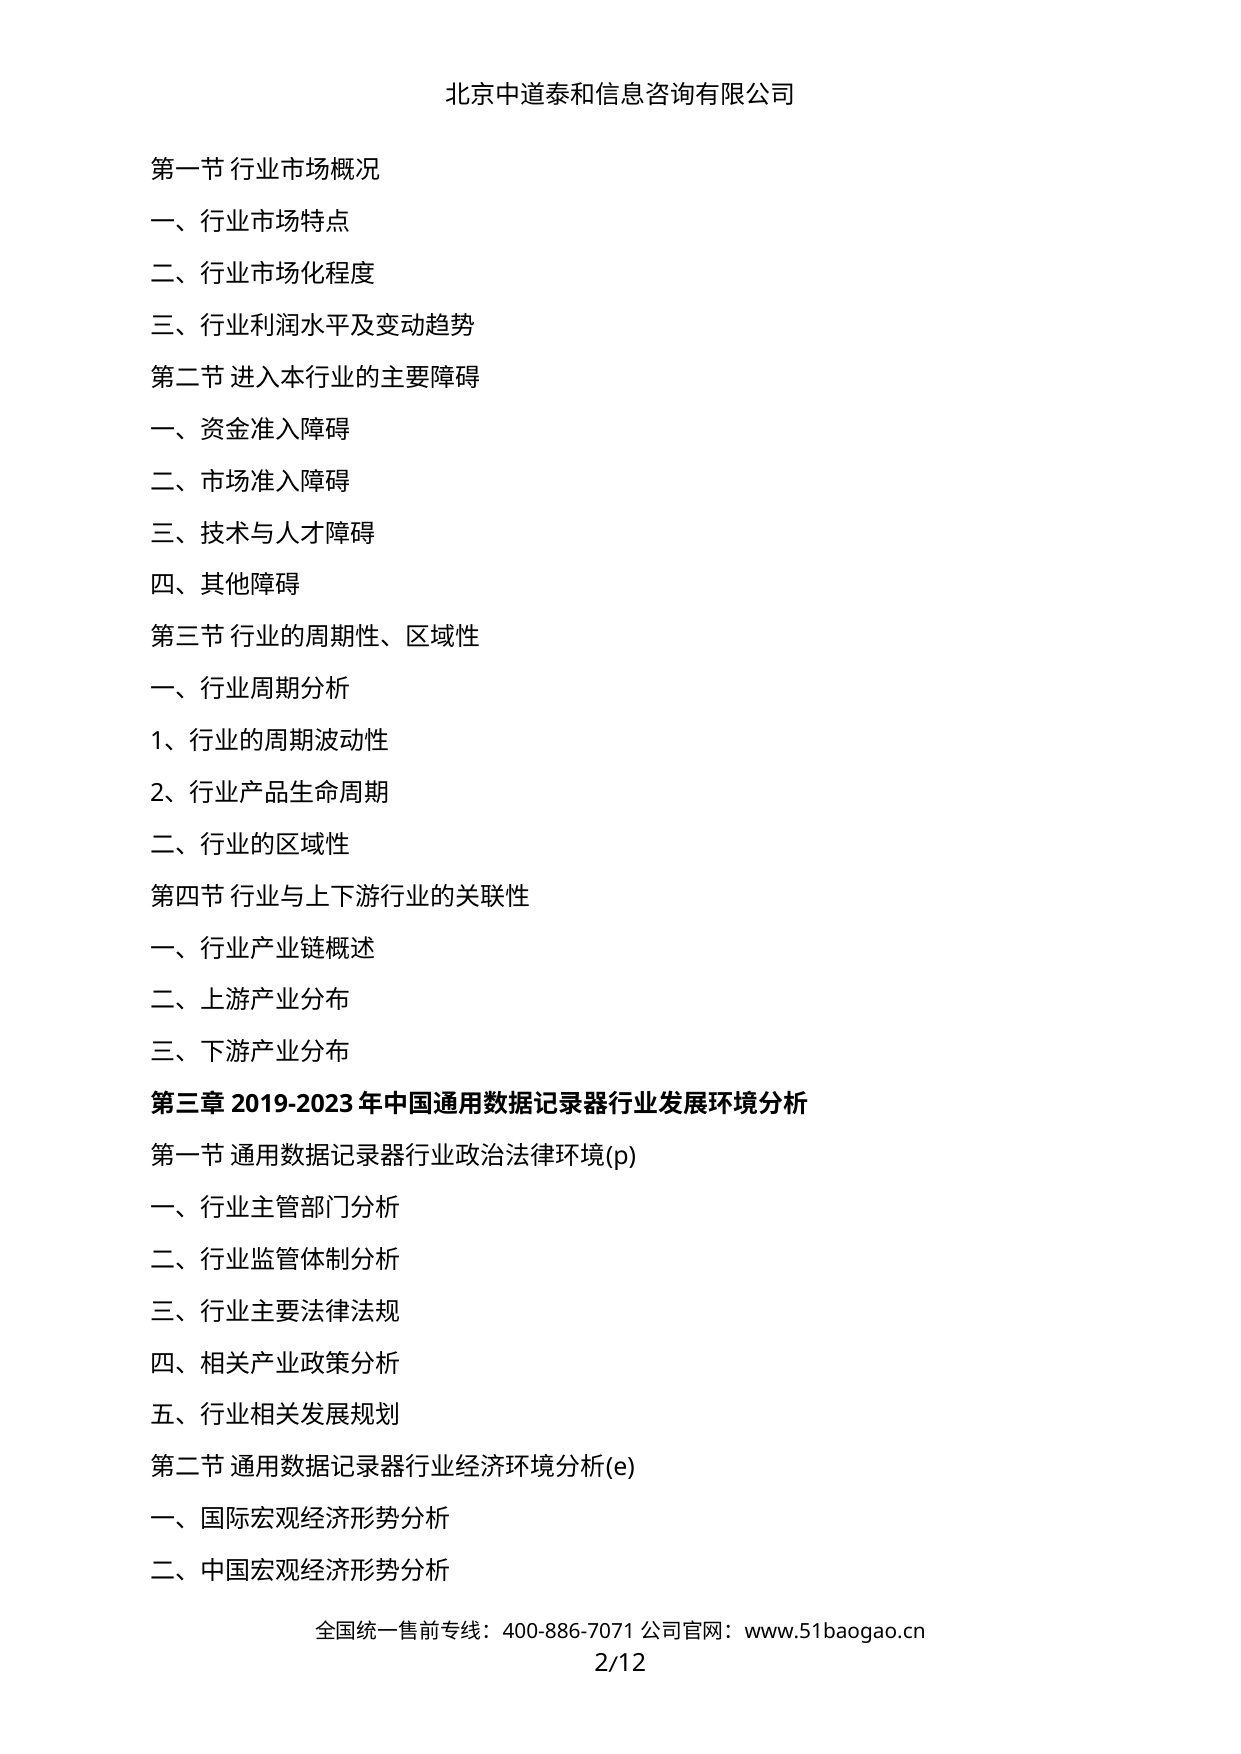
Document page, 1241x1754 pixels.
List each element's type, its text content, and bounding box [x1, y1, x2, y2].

text 二、市场准入障碍 [150, 461, 1090, 497]
text 第二节 进入本行业的主要障碍 [150, 357, 1090, 394]
text 一、行业周期分析 [150, 669, 1090, 705]
text 第一节 通用数据记录器行业政治法律环境(p) [150, 1136, 1090, 1172]
text 三、行业利润水平及变动趋势 [150, 306, 1090, 342]
text 一、国际宏观经济形势分析 [150, 1499, 1090, 1535]
text 二、中国宏观经济形势分析 [150, 1551, 1090, 1587]
text 五、行业相关发展规划 [150, 1395, 1090, 1431]
text 1、行业的周期波动性 [150, 721, 1090, 757]
text 三、行业主要法律法规 [150, 1291, 1090, 1327]
text 二、上游产业分布 [150, 980, 1090, 1016]
text 一、行业产业链概述 [150, 928, 1090, 964]
text 一、行业市场特点 [150, 202, 1090, 238]
text 第三章 2019-2023年中国通用数据记录器行业发展环境分析 [150, 1084, 1090, 1120]
text 二、行业市场化程度 [150, 254, 1090, 290]
text 2、行业产品生命周期 [150, 772, 1090, 809]
text 二、行业的区域性 [150, 824, 1090, 861]
text 二、行业监管体制分析 [150, 1239, 1090, 1276]
text 第一节 行业市场概况 [150, 150, 1090, 186]
text 第二节 通用数据记录器行业经济环境分析(e) [150, 1447, 1090, 1483]
text 三、下游产业分布 [150, 1032, 1090, 1068]
text 四、其他障碍 [150, 565, 1090, 601]
text 一、行业主管部门分析 [150, 1187, 1090, 1224]
text 第四节 行业与上下游行业的关联性 [150, 876, 1090, 912]
text 四、相关产业政策分析 [150, 1343, 1090, 1379]
text 一、资金准入障碍 [150, 409, 1090, 446]
text 第三节 行业的周期性、区域性 [150, 617, 1090, 653]
text 三、技术与人才障碍 [150, 513, 1090, 549]
